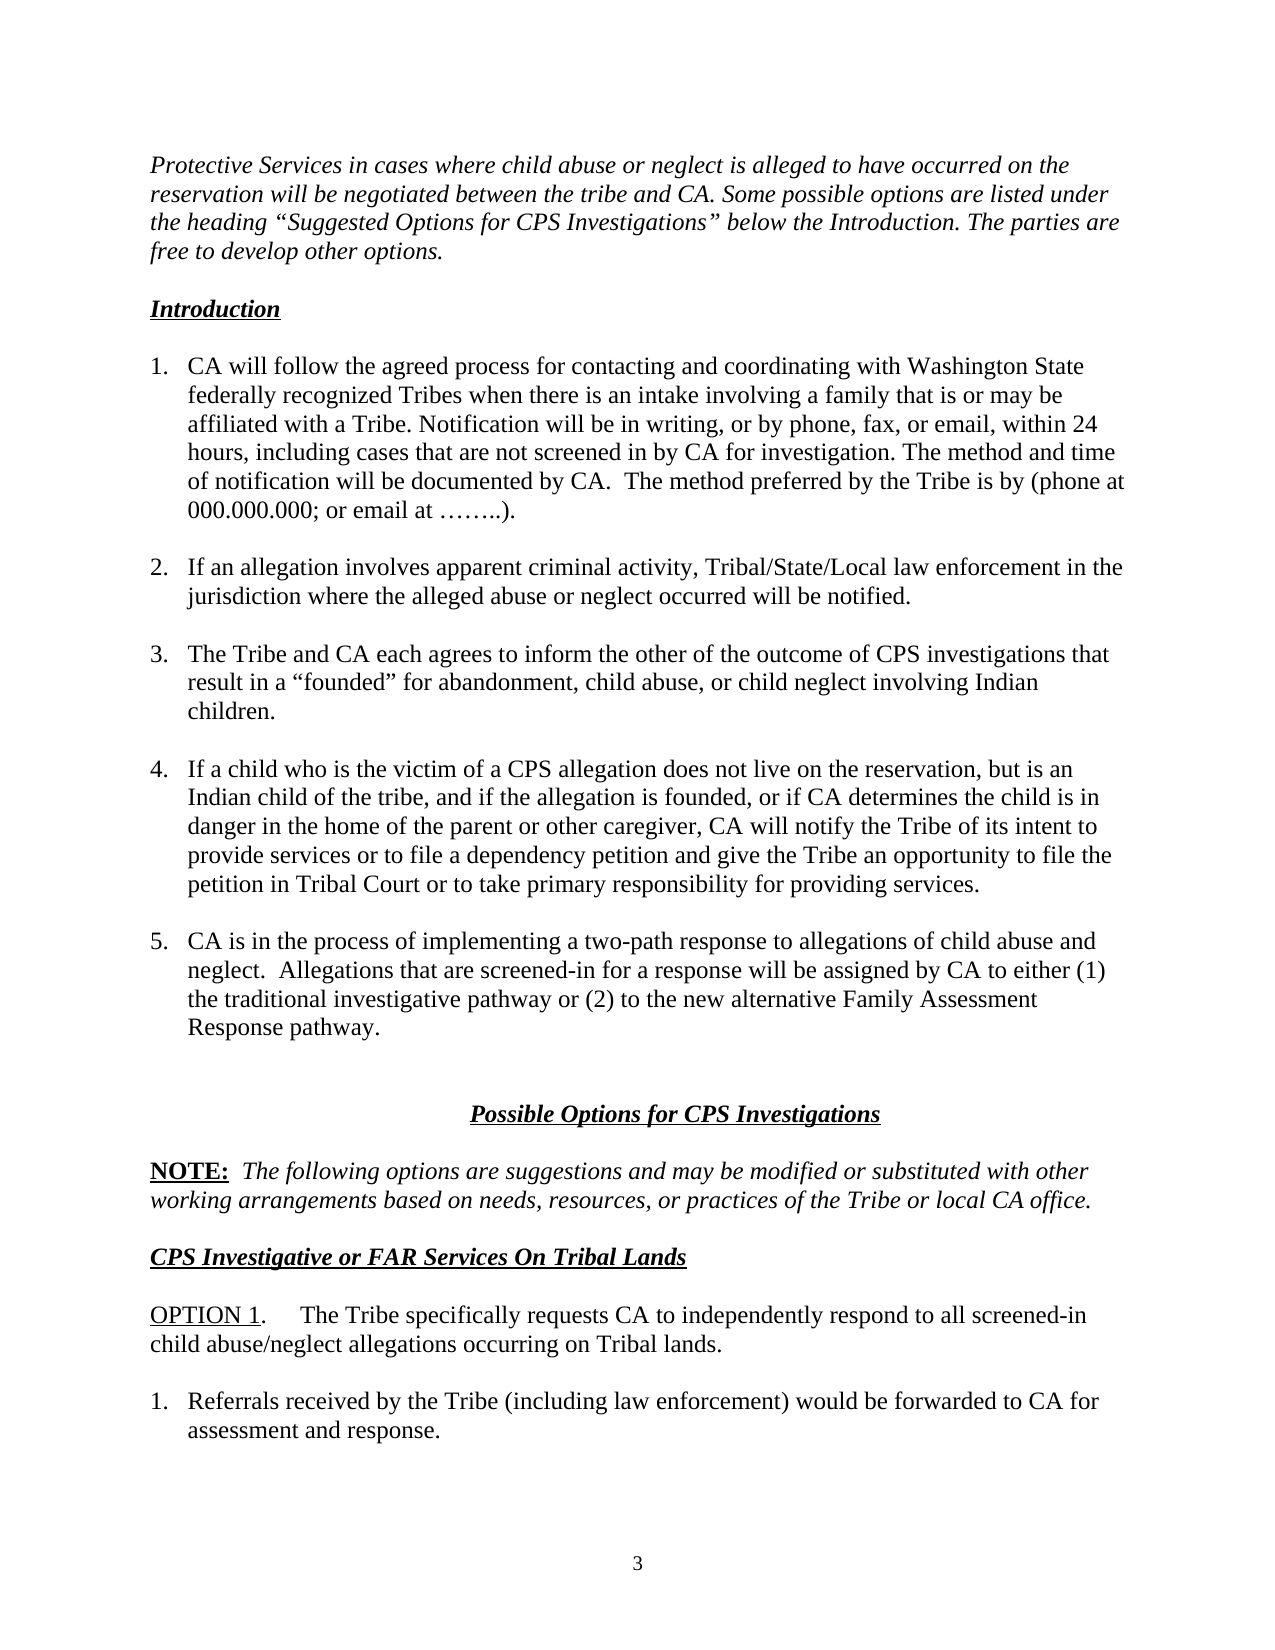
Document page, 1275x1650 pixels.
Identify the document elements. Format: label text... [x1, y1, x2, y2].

list CA is in the process of implementing a two-path response to allegations of child abuse and neglect. Allegations that are screened-in for a response will be assigned by CA to either (1) the traditional investigative pathway or (2) to the new alternative Family Assessment Response pathway. [150, 926, 1125, 1041]
text Possible Options for CPS Investigations [225, 1099, 1125, 1127]
list If an allegation involves apparent criminal activity, Tribal/State/Local law enforcement in the jurisdiction where the alleged abuse or neglect occurred will be notified. [150, 552, 1125, 610]
text OPTION 1. The Tribe specifically requests CA to independently respond to all screened-in child abuse/neglect allegations occurring on Tribal lands. [150, 1300, 1125, 1357]
text Introduction [150, 294, 1125, 322]
text NOTE: The following options are suggestions and may be modified or substituted with other working arrangements based on needs, resources, or practices of the Tribe or local CA office. [150, 1156, 1125, 1214]
list The Tribe and CA each agrees to inform the other of the outcome of CPS investigations that result in a “founded” for abandonment, child abuse, or child neglect involving Indian children. [150, 639, 1125, 725]
list Referrals received by the Tribe (including law enforcement) would be forwarded to CA for assessment and response. [150, 1386, 1125, 1444]
list CPS Investigative or FAR Services On Tribal Lands [150, 1242, 1125, 1271]
list If a child who is the victim of a CPS allegation does not live on the reservation, but is an Indian child of the tribe, and if the allegation is founded, or if CA determines the child is in danger in the home of the parent or other caregiver, CA will notify the Tribe of its intent to provide services or to file a dependency petition and give the Tribe an opportunity to file the petition in Tribal Court or to take primary responsibility for providing services. [150, 754, 1125, 897]
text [150, 150, 1125, 265]
list CA will follow the agreed process for contacting and coordinating with Washington State federally recognized Tribes when there is an intake involving a family that is or may be affiliated with a Tribe. Notification will be in writing, or by phone, fax, or email, within 24 hours, including cases that are not screened in by CA for investigation. The method and time of notification will be documented by CA. The method preferred by the Tribe is by (phone at 000.000.000; or email at ……..). [150, 351, 1125, 524]
